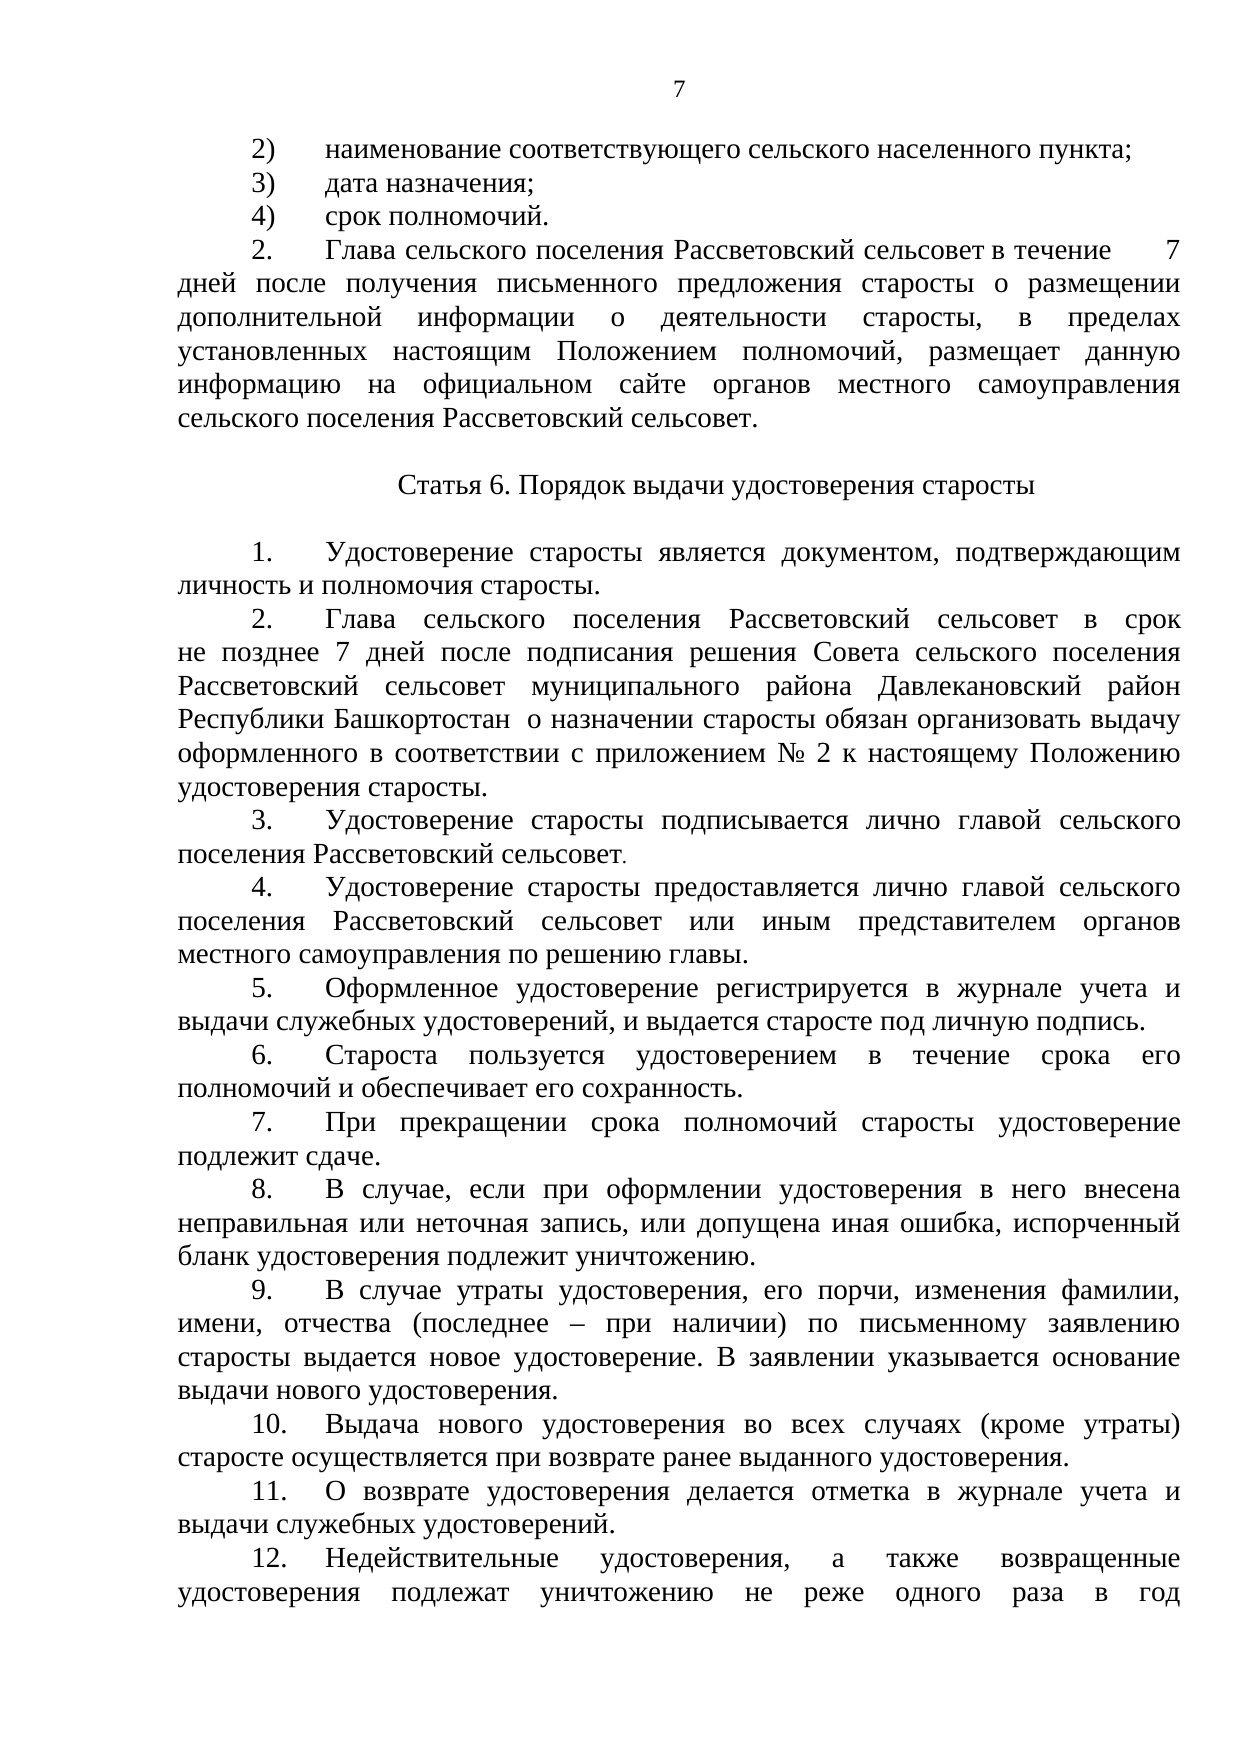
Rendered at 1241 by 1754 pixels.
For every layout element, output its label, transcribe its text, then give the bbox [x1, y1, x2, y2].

list В случае, если при оформлении удостоверения в него внесена неправильная или неточная запись, или допущена иная ошибка, испорченный бланк удостоверения подлежит уничтожению. [177, 1171, 1181, 1272]
list В случае утраты удостоверения, его порчи, изменения фамилии, имени, отчества (последнее – при наличии) по письменному заявлению старосты выдается новое удостоверение. В заявлении указывается основание выдачи нового удостоверения. [177, 1272, 1181, 1406]
list Оформленное удостоверение регистрируется в журнале учета и выдачи служебных удостоверений, и выдается старосте под личную подпись. [177, 970, 1181, 1037]
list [177, 1540, 1181, 1607]
list срок полномочий. [177, 198, 1181, 232]
list Глава сельского поселения Рассветовский сельсовет в срок не позднее 7 дней после подписания решения Совета сельского поселения Рассветовский сельсовет муниципального района Давлекановский район Республики Башкортостан о назначении старосты обязан организовать выдачу оформленного в соответствии с приложением № 2 к настоящему Положению удостоверения старосты. [177, 601, 1181, 802]
list Староста пользуется удостоверением в течение срока его полномочий и обеспечивает его сохранность. [177, 1037, 1181, 1104]
list Удостоверение старосты подписывается лично главой сельского поселения Рассветовский сельсовет. [177, 802, 1181, 869]
list наименование соответствующего сельского населенного пункта; [177, 131, 1181, 165]
list дата назначения; [177, 165, 1181, 198]
text Статья 6. Порядок выдачи удостоверения старосты [177, 467, 1181, 500]
list Выдача нового удостоверения во всех случаях (кроме утраты) старосте осуществляется при возврате ранее выданного удостоверения. [177, 1406, 1181, 1473]
list При прекращении срока полномочий старосты удостоверение подлежит сдаче. [177, 1104, 1181, 1171]
list О возврате удостоверения делается отметка в журнале учета и выдачи служебных удостоверений. [177, 1473, 1181, 1540]
list Глава сельского поселения Рассветовский сельсовет в течение 7 дней после получения письменного предложения старосты о размещении дополнительной информации о деятельности старосты, в пределах установленных настоящим Положением полномочий, размещает данную информацию на официальном сайте органов местного самоуправления сельского поселения Рассветовский сельсовет. [177, 232, 1181, 433]
list Удостоверение старосты предоставляется лично главой сельского поселения Рассветовский сельсовет или иным представителем органов местного самоуправления по решению главы. [177, 869, 1181, 970]
list Удостоверение старосты является документом, подтверждающим личность и полномочия старосты. [177, 534, 1181, 601]
